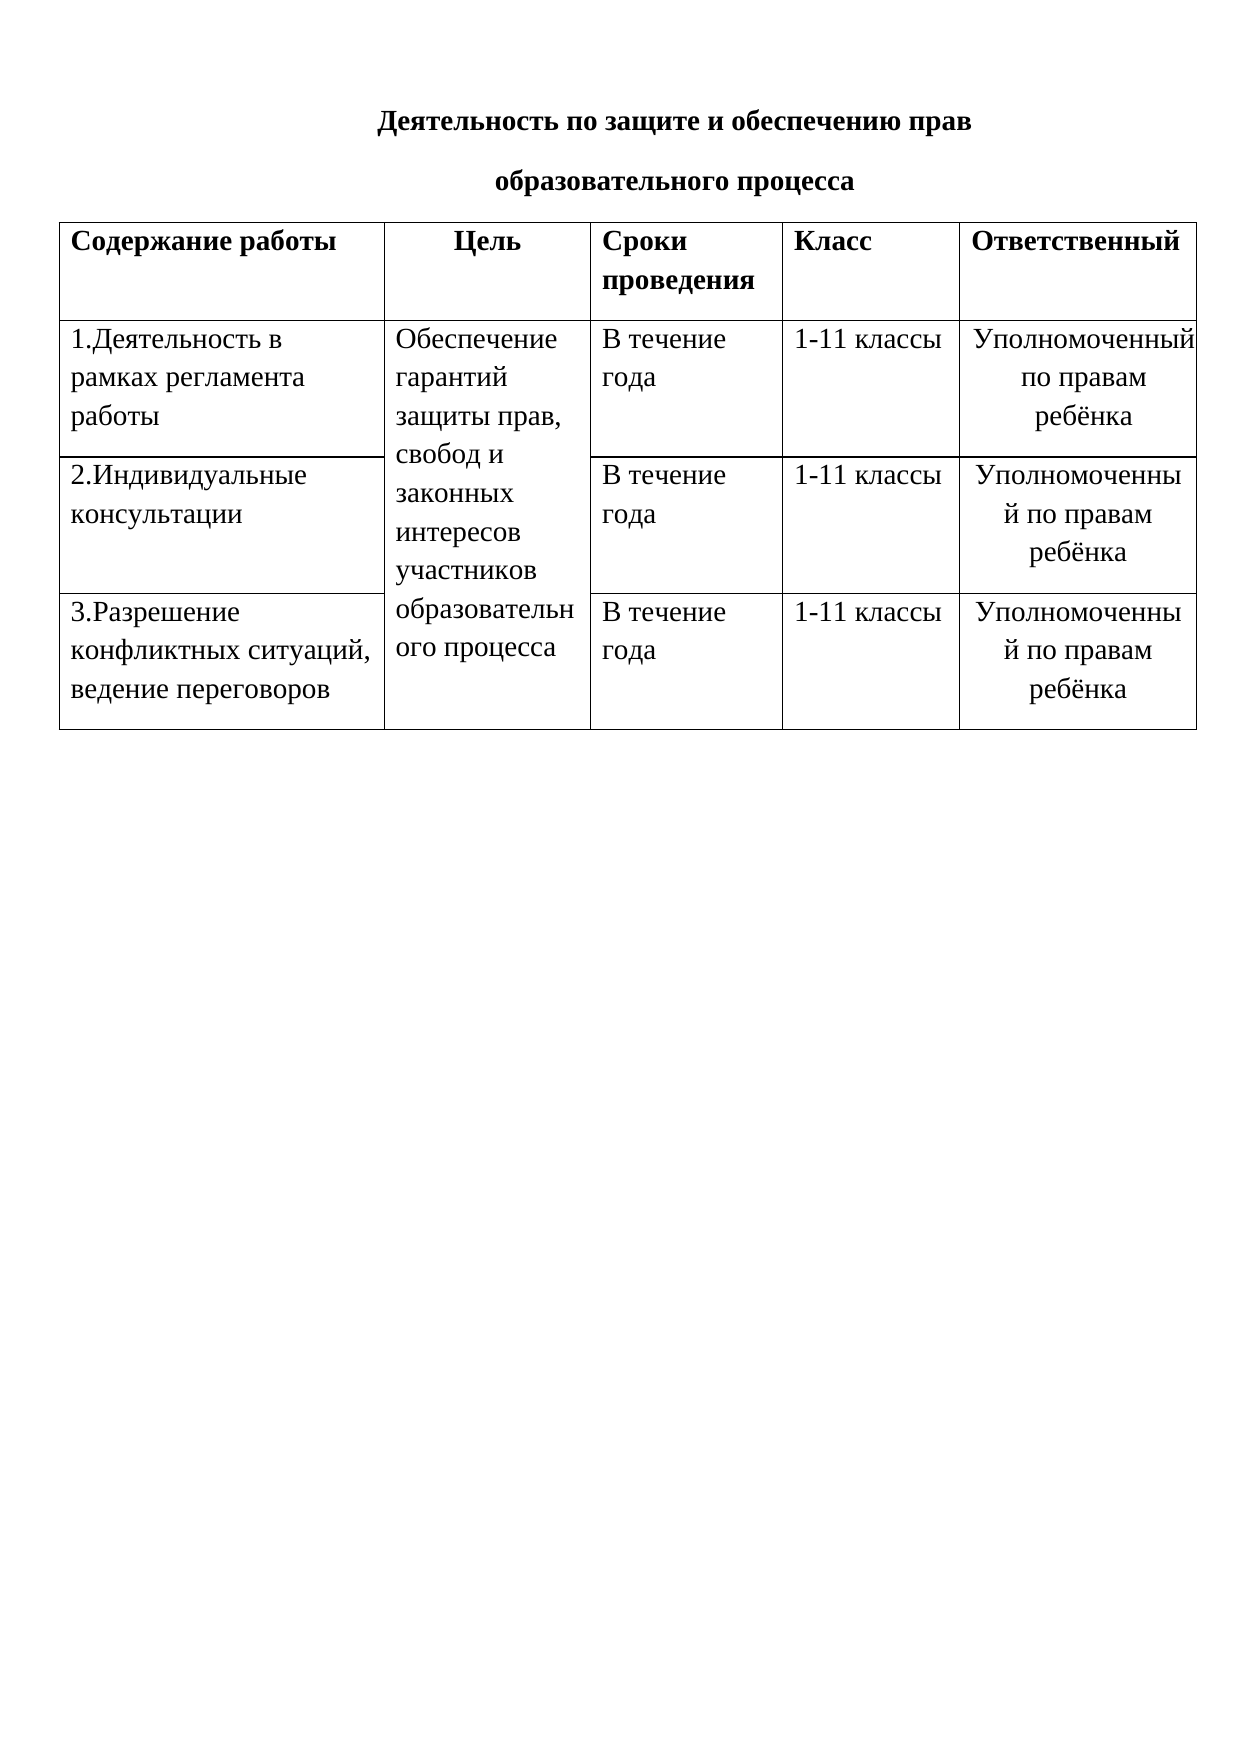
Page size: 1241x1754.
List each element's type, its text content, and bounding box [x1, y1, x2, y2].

table_cell 3.Разрешение конфликтных ситуаций, ведение переговоров [60, 594, 384, 729]
table_cell 2.Индивидуальные консультации [60, 458, 384, 593]
table_cell 1.Деятельность в рамках регламента работы [60, 321, 384, 456]
table_header Цель [385, 223, 590, 320]
table_cell Уполномоченный по правам ребёнка [960, 458, 1196, 593]
table_header Класс [783, 223, 959, 320]
table_cell В течение года [591, 594, 782, 729]
table_cell 1-11 классы [783, 321, 959, 456]
table_header Сроки проведения [591, 223, 782, 320]
table_cell Уполномоченный по правам ребёнка [960, 321, 1196, 456]
text Деятельность по защите и обеспечению прав [44, 103, 1240, 137]
table_header Содержание работы [60, 223, 384, 320]
table_cell 1-11 классы [783, 458, 959, 593]
table_cell 1-11 классы [783, 594, 959, 729]
text образовательного процесса [44, 163, 1240, 196]
table_cell В течение года [591, 321, 782, 456]
table_cell В течение года [591, 458, 782, 593]
table_cell Обеспечение гарантий защиты прав, свобод и законных интересов участников образовательного процесса [385, 321, 590, 729]
table_cell Уполномоченный по правам ребёнка [960, 594, 1196, 729]
table_header Ответственный [960, 223, 1196, 320]
